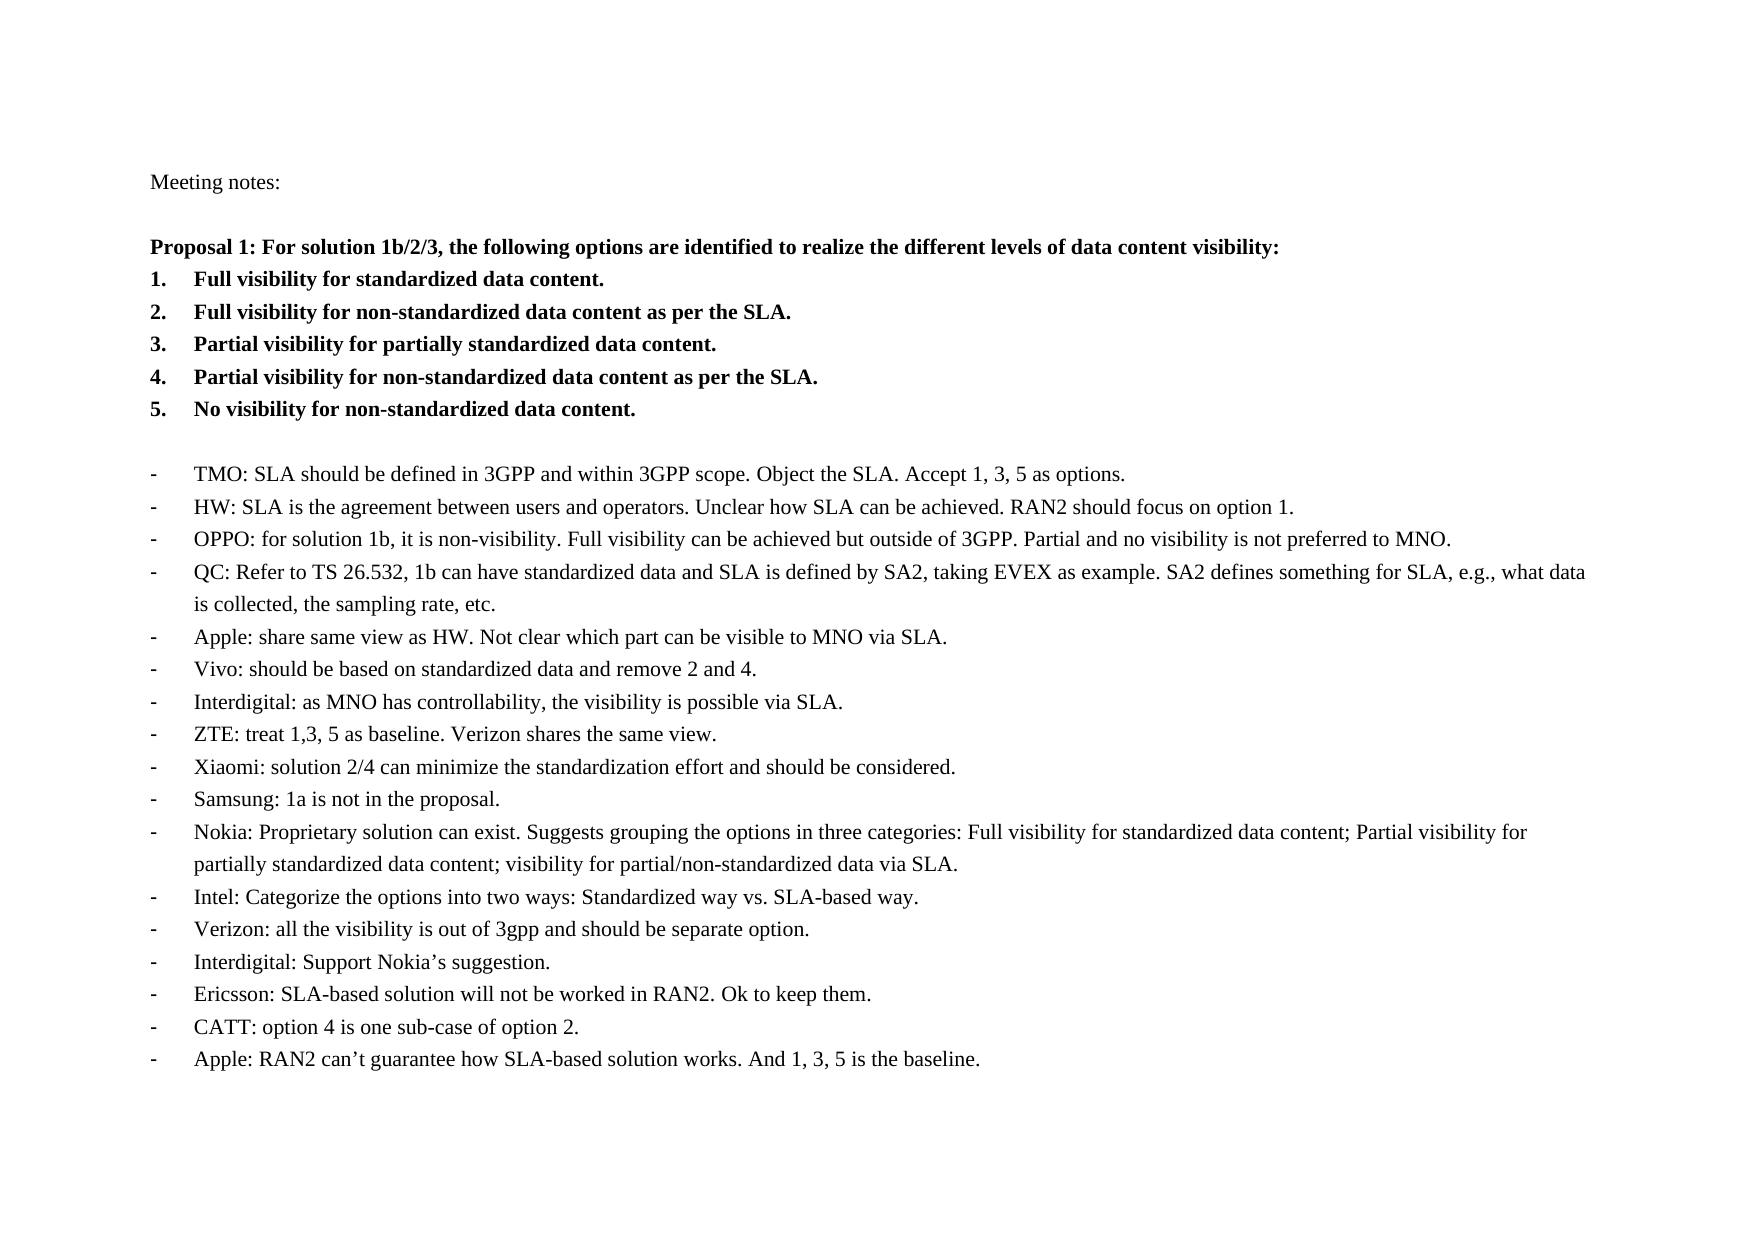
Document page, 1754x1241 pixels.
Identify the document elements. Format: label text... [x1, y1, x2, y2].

list QC: Refer to TS 26.532, 1b can have standardized data and SLA is defined by SA2, taking EVEX as example. SA2 defines something for SLA, e.g., what data is collected, the sampling rate, etc. [150, 555, 1604, 620]
list Intel: Categorize the options into two ways: Standardized way vs. SLA-based way. [150, 880, 1604, 913]
list Partial visibility for non-standardized data content as per the SLA. [150, 360, 1604, 393]
list Samsung: 1a is not in the proposal. [150, 783, 1604, 815]
list Apple: RAN2 can’t guarantee how SLA-based solution works. And 1, 3, 5 is the baseline. [150, 1043, 1604, 1075]
text Meeting notes: [150, 165, 1604, 198]
list Verizon: all the visibility is out of 3gpp and should be separate option. [150, 913, 1604, 945]
list Full visibility for non-standardized data content as per the SLA. [150, 295, 1604, 328]
list Partial visibility for partially standardized data content. [150, 328, 1604, 360]
list Interdigital: Support Nokia’s suggestion. [150, 945, 1604, 978]
list Apple: share same view as HW. Not clear which part can be visible to MNO via SLA. [150, 620, 1604, 653]
list ZTE: treat 1,3, 5 as baseline. Verizon shares the same view. [150, 718, 1604, 750]
list Ericsson: SLA-based solution will not be worked in RAN2. Ok to keep them. [150, 978, 1604, 1010]
list Nokia: Proprietary solution can exist. Suggests grouping the options in three categories: Full visibility for standardized data content; Partial visibility for partially standardized data content; visibility for partial/non-standardized data via SLA. [150, 815, 1604, 880]
text Proposal 1: For solution 1b/2/3, the following options are identified to realize the different levels of data content visibility: [150, 230, 1604, 263]
list Vivo: should be based on standardized data and remove 2 and 4. [150, 653, 1604, 685]
list No visibility for non-standardized data content. [150, 393, 1604, 425]
list CATT: option 4 is one sub-case of option 2. [150, 1010, 1604, 1043]
list Interdigital: as MNO has controllability, the visibility is possible via SLA. [150, 685, 1604, 718]
list HW: SLA is the agreement between users and operators. Unclear how SLA can be achieved. RAN2 should focus on option 1. [150, 490, 1604, 523]
list Full visibility for standardized data content. [150, 263, 1604, 295]
list OPPO: for solution 1b, it is non-visibility. Full visibility can be achieved but outside of 3GPP. Partial and no visibility is not preferred to MNO. [150, 523, 1604, 555]
list Xiaomi: solution 2/4 can minimize the standardization effort and should be considered. [150, 750, 1604, 783]
list TMO: SLA should be defined in 3GPP and within 3GPP scope. Object the SLA. Accept 1, 3, 5 as options. [150, 458, 1604, 490]
